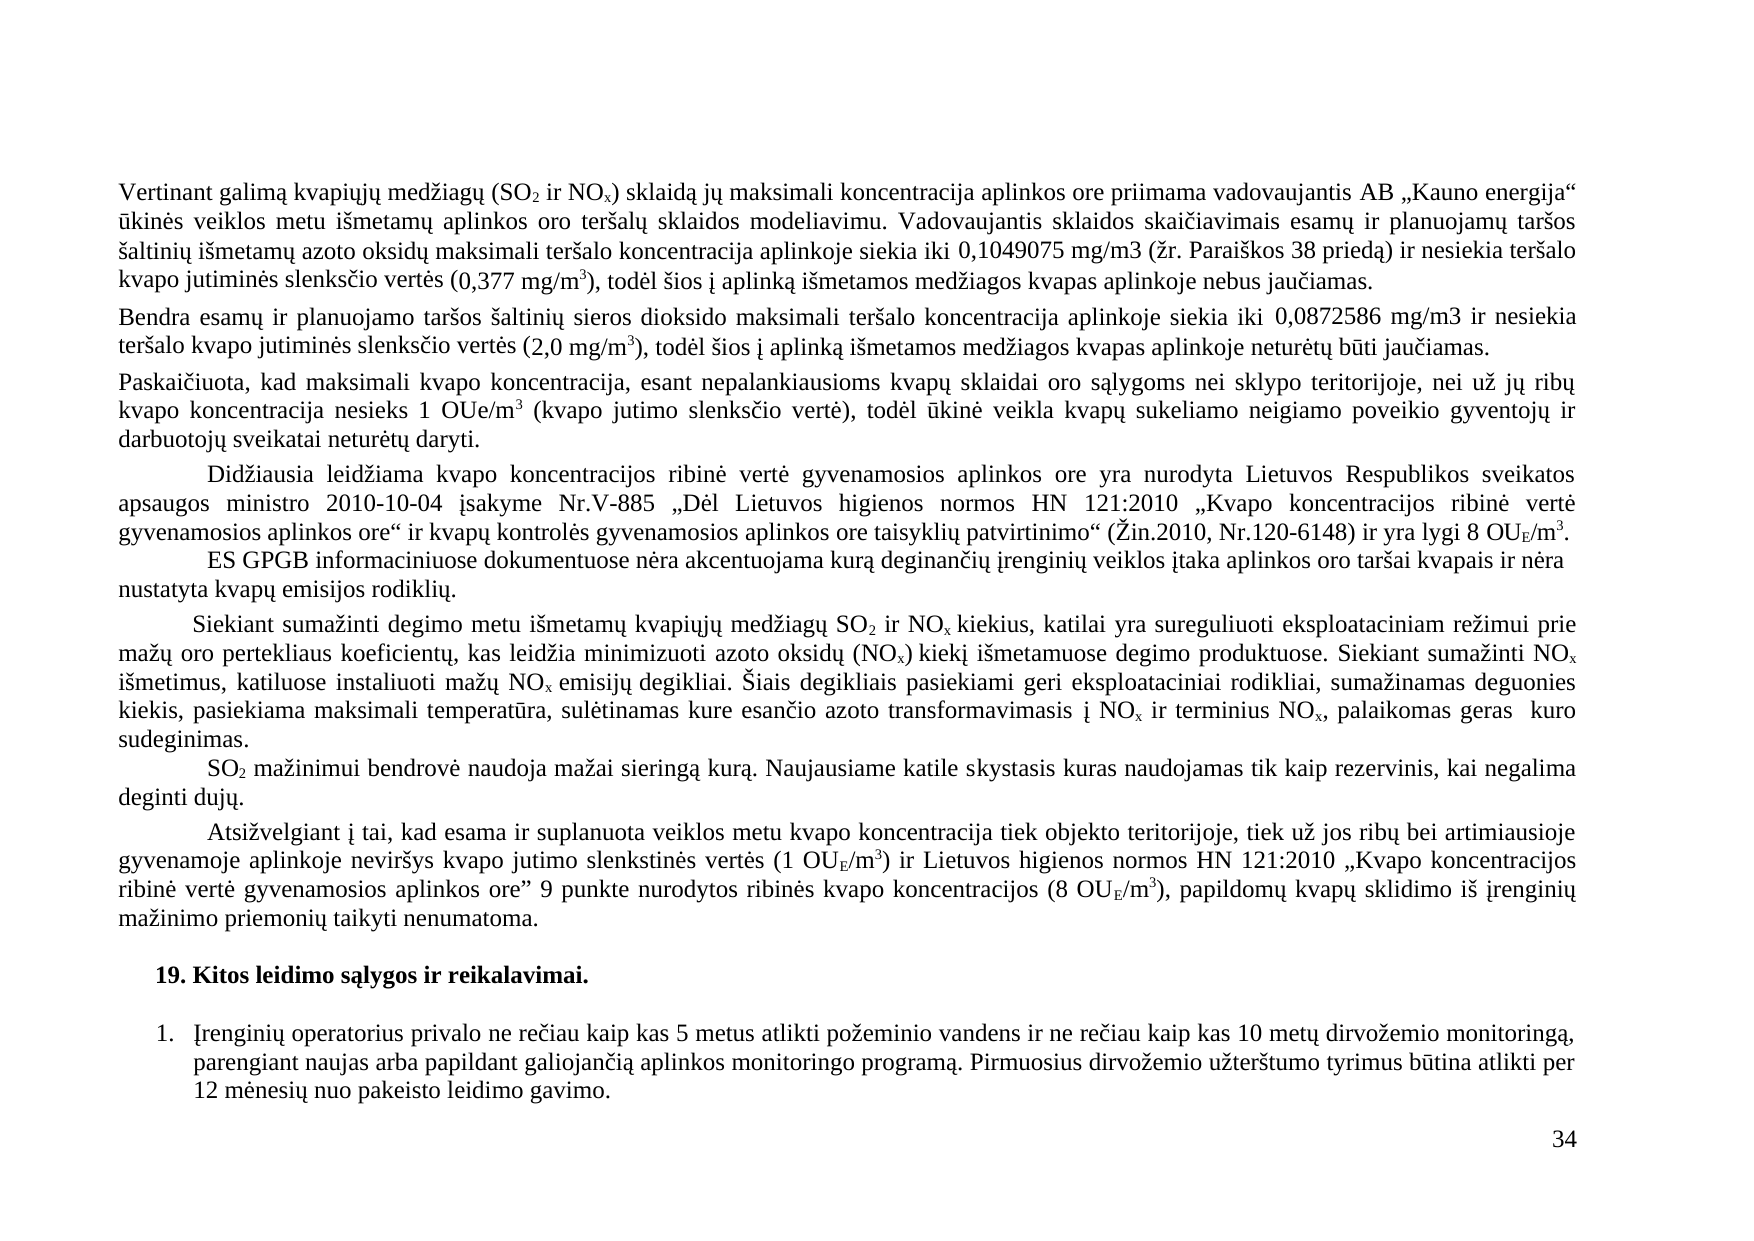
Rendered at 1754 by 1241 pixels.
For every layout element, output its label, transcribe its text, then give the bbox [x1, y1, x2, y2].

text ES GPGB informaciniuose dokumentuose nėra akcentuojama kurą deginančių įrenginių veiklos įtaka aplinkos oro taršai kvapais ir nėra nustatyta kvapų emisijos rodiklių. [118, 546, 1577, 603]
text SO2 mažinimui bendrovė naudoja mažai sieringą kurą. Naujausiame katile skystasis kuras naudojamas tik kaip rezervinis, kai negalima deginti dujų. [118, 753, 1577, 811]
text Atsižvelgiant į tai, kad esama ir suplanuota veiklos metu kvapo koncentracija tiek objekto teritorijoje, tiek už jos ribų bei artimiausioje gyvenamoje aplinkoje neviršys kvapo jutimo slenkstinės vertės (1 OUE/m3) ir Lietuvos higienos normos HN 121:2010 „Kvapo koncentracijos ribinė vertė gyvenamosios aplinkos ore” 9 punkte nurodytos ribinės kvapo koncentracijos (8 OUE/m3), papildomų kvapų sklidimo iš įrenginių mažinimo priemonių taikyti nenumatoma. [118, 817, 1577, 932]
text Vertinant galimą kvapiųjų medžiagų (SO2 ir NOx) sklaidą jų maksimali koncentracija aplinkos ore priimama vadovaujantis AB „Kauno energija“ ūkinės veiklos metu išmetamų aplinkos oro teršalų sklaidos modeliavimu. Vadovaujantis sklaidos skaičiavimais esamų ir planuojamų taršos šaltinių išmetamų azoto oksidų maksimali teršalo koncentracija aplinkoje siekia iki 0,1049075 mg/m3 (žr. Paraiškos 38 priedą) ir nesiekia teršalo kvapo jutiminės slenksčio vertės (0,377 mg/m3), todėl šios į aplinką išmetamos medžiagos kvapas aplinkoje nebus jaučiamas. [118, 177, 1577, 294]
text Bendra esamų ir planuojamo taršos šaltinių sieros dioksido maksimali teršalo koncentracija aplinkoje siekia iki 0,0872586 mg/m3 ir nesiekia teršalo kvapo jutiminės slenksčio vertės (2,0 mg/m3), todėl šios į aplinką išmetamos medžiagos kvapas aplinkoje neturėtų būti jaučiamas. [118, 301, 1577, 361]
text Paskaičiuota, kad maksimali kvapo koncentracija, esant nepalankiausioms kvapų sklaidai oro sąlygoms nei sklypo teritorijoje, nei už jų ribų kvapo koncentracija nesieks 1 OUe/m3 (kvapo jutimo slenksčio vertė), todėl ūkinė veikla kvapų sukeliamo neigiamo poveikio gyventojų ir darbuotojų sveikatai neturėtų daryti. [118, 367, 1577, 453]
list Įrenginių operatorius privalo ne rečiau kaip kas 5 metus atlikti požeminio vandens ir ne rečiau kaip kas 10 metų dirvožemio monitoringą, parengiant naujas arba papildant galiojančią aplinkos monitoringo programą. Pirmuosius dirvožemio užterštumo tyrimus būtina atlikti per 12 mėnesių nuo pakeisto leidimo gavimo. [156, 1018, 1577, 1104]
text Siekiant sumažinti degimo metu išmetamų kvapiųjų medžiagų SO2 ir NOx kiekius, katilai yra sureguliuoti eksploataciniam režimui prie mažų oro pertekliaus koeficientų, kas leidžia minimizuoti azoto oksidų (NOx) kiekį išmetamuose degimo produktuose. Siekiant sumažinti NOx išmetimus, katiluose instaliuoti mažų NOx emisijų degikliai. Šiais degikliais pasiekiami geri eksploataciniai rodikliai, sumažinamas deguonies kiekis, pasiekiama maksimali temperatūra, sulėtinamas kure esančio azoto transformavimasis į NOx ir terminius NOx, palaikomas geras kuro sudeginimas. [118, 609, 1577, 753]
text Didžiausia leidžiama kvapo koncentracijos ribinė vertė gyvenamosios aplinkos ore yra nurodyta Lietuvos Respublikos sveikatos apsaugos ministro 2010-10-04 įsakyme Nr.V-885 „Dėl Lietuvos higienos normos HN 121:2010 „Kvapo koncentracijos ribinė vertė gyvenamosios aplinkos ore“ ir kvapų kontrolės gyvenamosios aplinkos ore taisyklių patvirtinimo“ (Žin.2010, Nr.120-6148) ir yra lygi 8 OUE/m3. [118, 459, 1577, 546]
text 19. Kitos leidimo sąlygos ir reikalavimai. [118, 961, 1577, 989]
